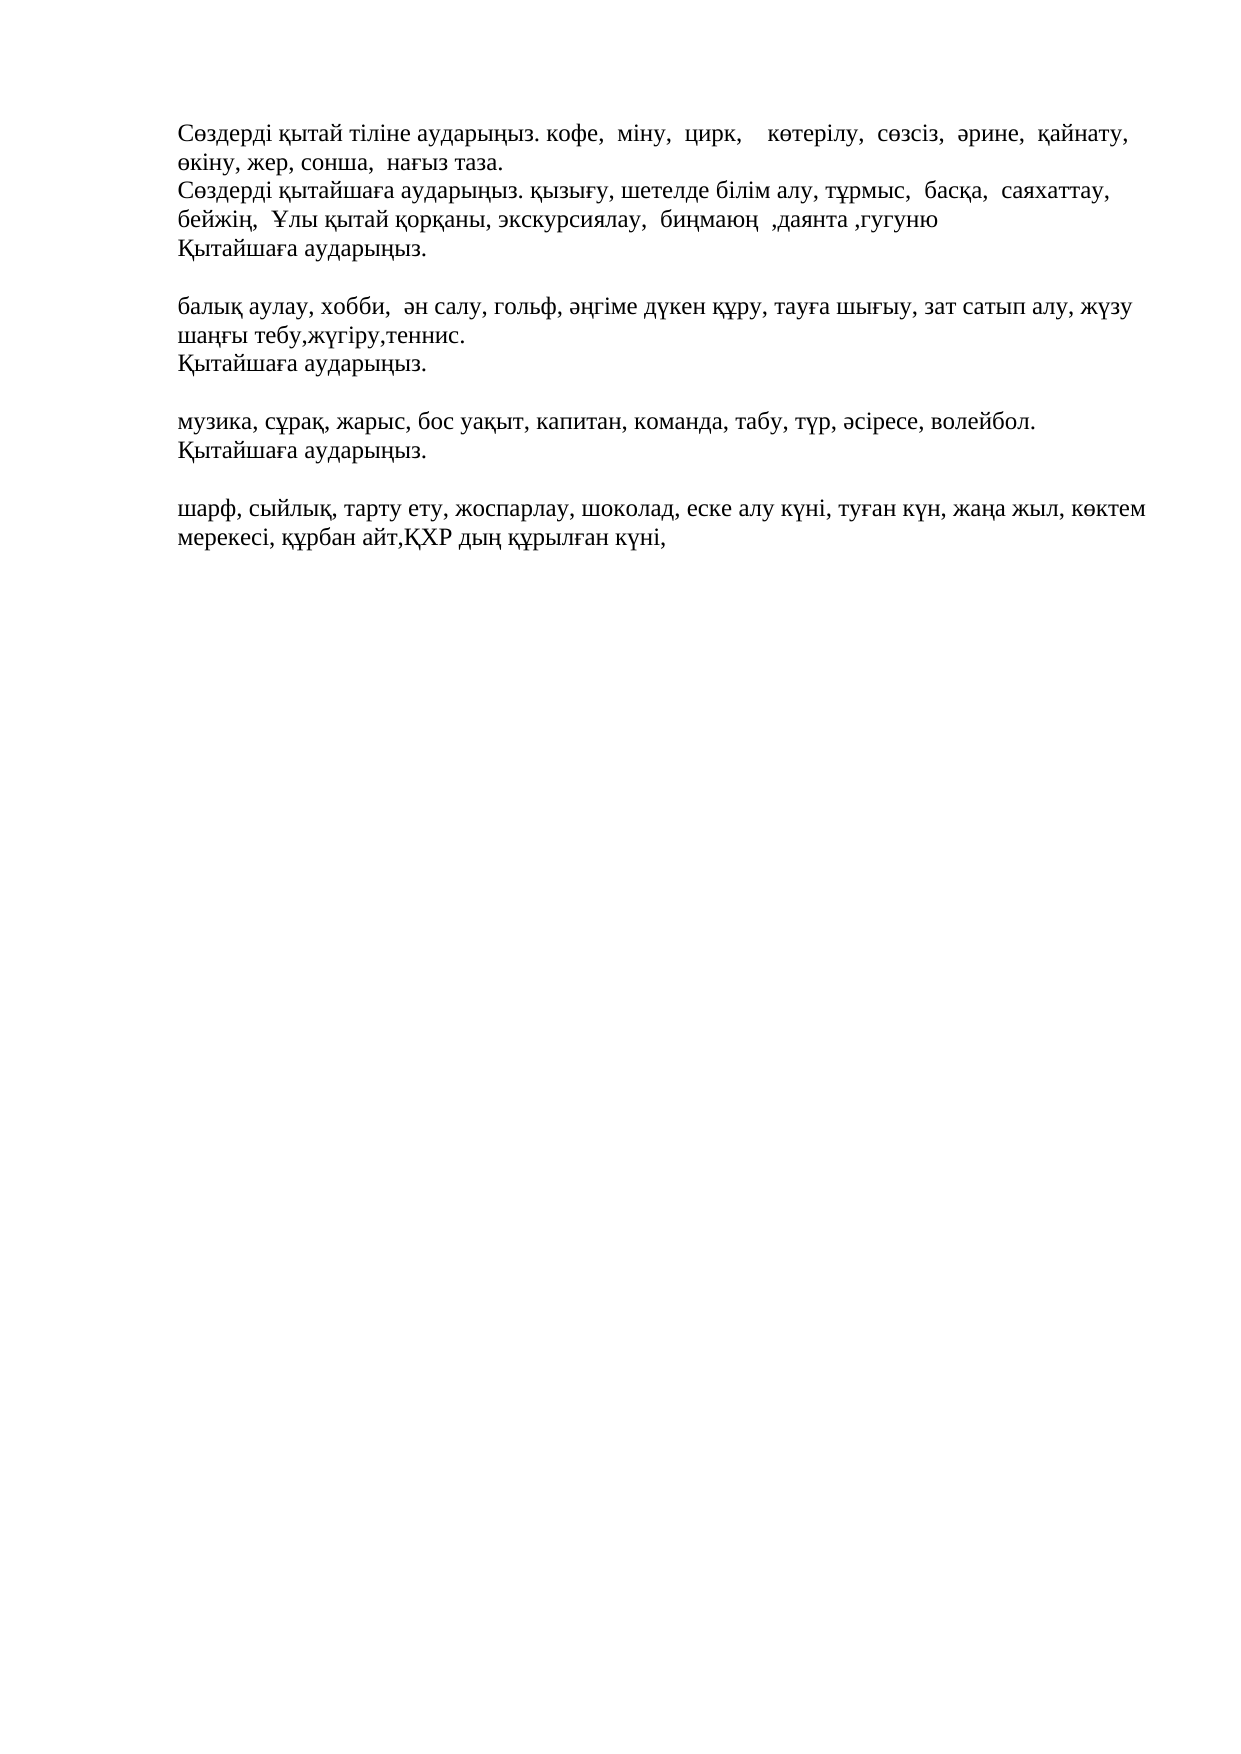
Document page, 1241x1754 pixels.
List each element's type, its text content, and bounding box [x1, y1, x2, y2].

table_cell Сөздерді қытайшаға аударыңыз. қызығу, шетелде білім алу, тұрмыс, басқа, саяхаттау, бейжің, Ұлы қытай қорқаны, экскурсиялау, биңмаюң ,даянта ,гугуню [177, 176, 1152, 233]
table_cell Сөздерді қытай тіліне аударыңыз. кофе, міну, цирк, көтерілу, сөзсіз, әрине, қайнату, өкіну, жер, сонша, нағыз таза. [177, 118, 1152, 176]
table_cell Қытайшаға аударыңыз. музика, сұрақ, жарыс, бос уақыт, капитан, команда, табу, түр, әсіресе, волейбол. [177, 349, 1152, 435]
table_cell Қытайшаға аударыңыз. шарф, сыйлық, тарту ету, жоспарлау, шоколад, еске алу күні, туған күн, жаңа жыл, көктем мерекесі, құрбан айт,ҚХР дың құрылған күні, [177, 435, 1152, 551]
table_cell Қытайшаға аударыңыз. балық аулау, хобби, ән салу, гольф, әңгіме дүкен құру, тауға шығыу, зат сатып алу, жүзу шаңғы тебу,жүгіру,теннис. [177, 233, 1152, 348]
